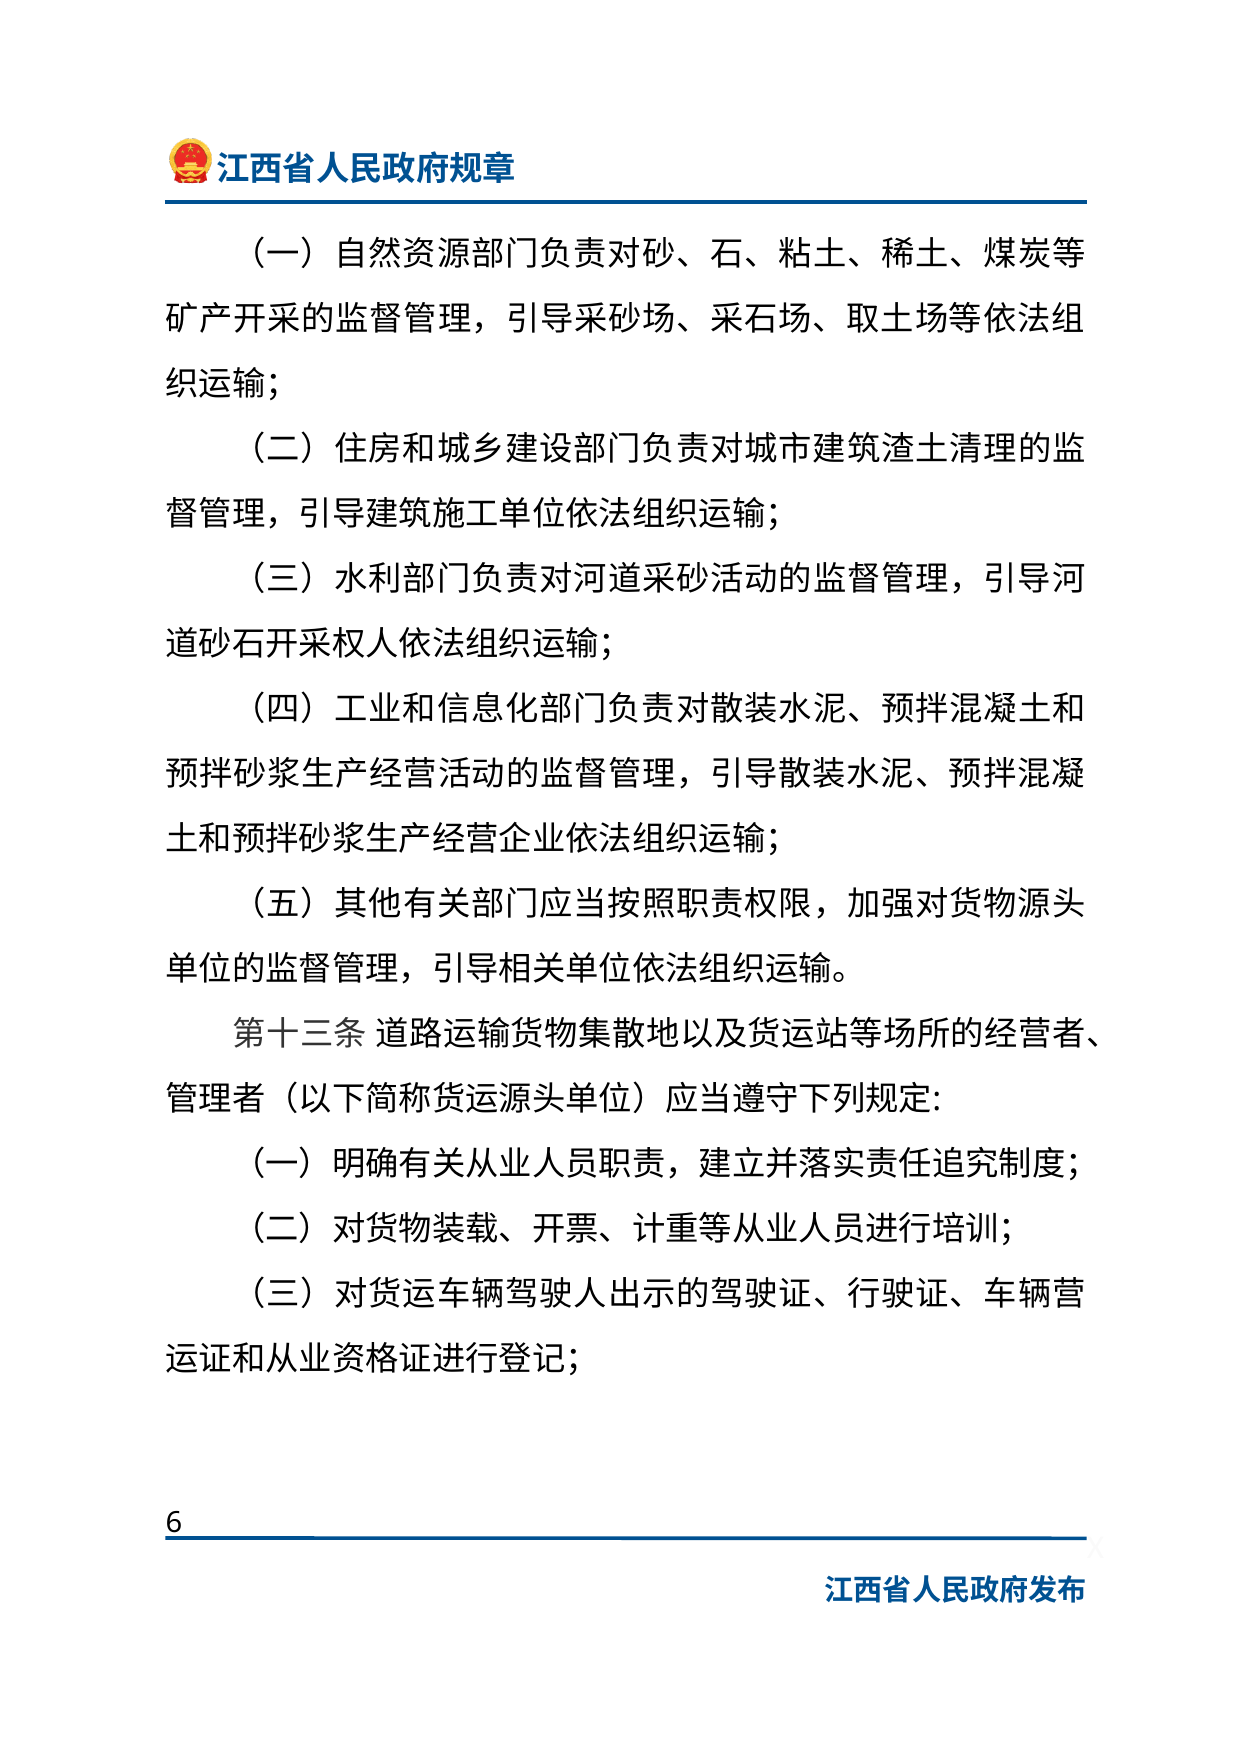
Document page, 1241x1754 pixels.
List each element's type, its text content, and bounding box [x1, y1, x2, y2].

text （三）对货运车辆驾驶人出示的驾驶证、行驶证、车辆营运证和从业资格证进行登记； [165, 1259, 1087, 1389]
text （二）对货物装载、开票、计重等从业人员进行培训； [165, 1194, 1087, 1259]
text （二）住房和城乡建设部门负责对城市建筑渣土清理的监督管理，引导建筑施工单位依法组织运输； [165, 414, 1087, 544]
text （四）工业和信息化部门负责对散装水泥、预拌混凝土和预拌砂浆生产经营活动的监督管理，引导散装水泥、预拌混凝土和预拌砂浆生产经营企业依法组织运输； [165, 674, 1087, 869]
text （五）其他有关部门应当按照职责权限，加强对货物源头单位的监督管理，引导相关单位依法组织运输。 [165, 869, 1087, 999]
picture [165, 136, 216, 187]
text （一）自然资源部门负责对砂、石、粘土、稀土、煤炭等矿产开采的监督管理，引导采砂场、采石场、取土场等依法组织运输； [165, 219, 1087, 414]
text （一）明确有关从业人员职责，建立并落实责任追究制度； [165, 1129, 1087, 1194]
text （三）水利部门负责对河道采砂活动的监督管理，引导河道砂石开采权人依法组织运输； [165, 544, 1087, 674]
text 第十三条 道路运输货物集散地以及货运站等场所的经营者、管理者（以下简称货运源头单位）应当遵守下列规定: [165, 999, 1087, 1129]
